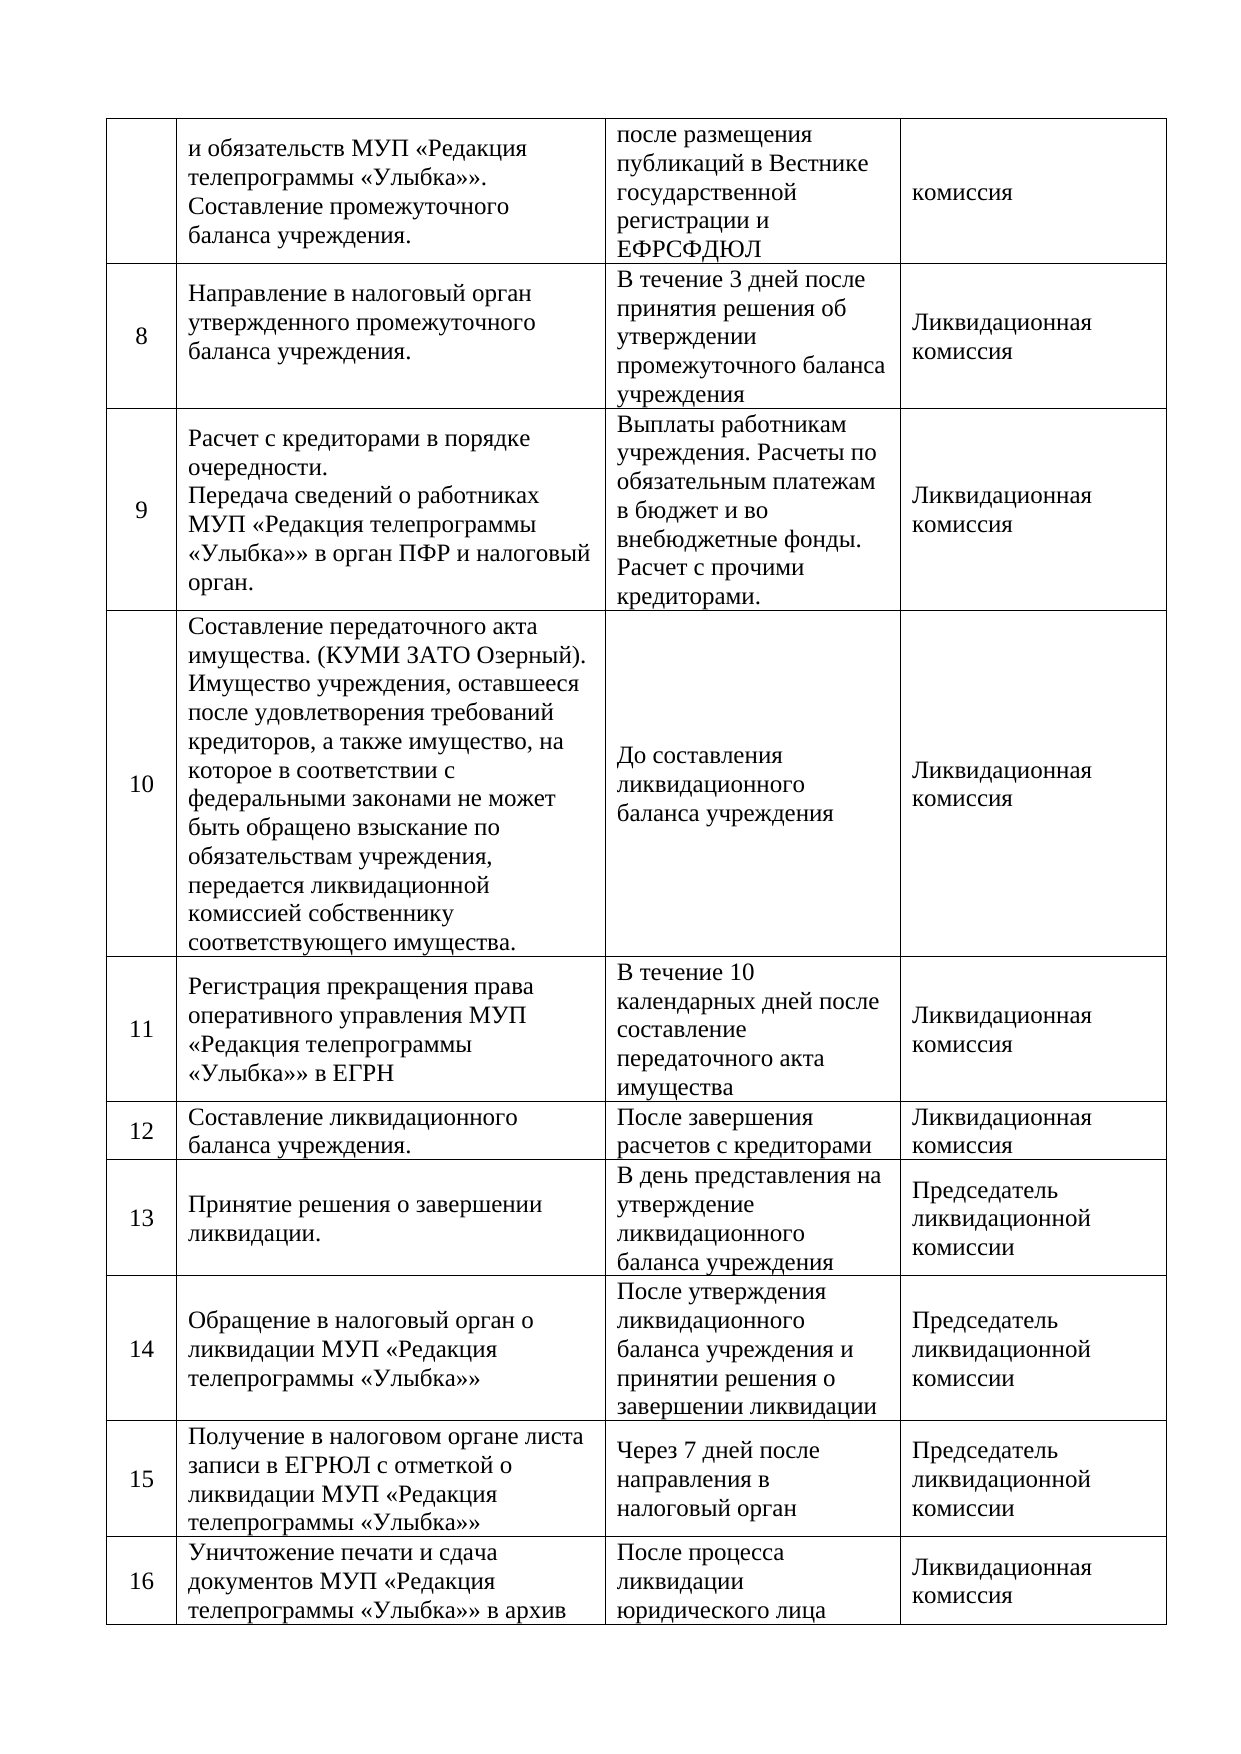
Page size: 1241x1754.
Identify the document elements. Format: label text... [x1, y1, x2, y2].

table_cell Уничтожение печати и сдача документов МУП «Редакция телепрограммы «Улыбка»» в архив [177, 1537, 605, 1623]
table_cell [901, 119, 1166, 263]
table_cell 15 [107, 1421, 176, 1536]
table_cell После процесса ликвидации юридического лица [606, 1537, 900, 1623]
table_cell После завершения расчетов с кредиторами [606, 1102, 900, 1159]
table_cell После утверждения ликвидационного баланса учреждения и принятии решения о завершении ликвидации [606, 1276, 900, 1420]
table_cell Председатель ликвидационной комиссии [901, 1276, 1166, 1420]
table_cell 8 [107, 264, 176, 408]
table_cell 16 [107, 1537, 176, 1623]
table_cell Ликвидационная комиссия [901, 1537, 1166, 1623]
table_cell Расчет с кредиторами в порядке очередности. Передача сведений о работниках МУП «Редакция телепрограммы «Улыбка»» в орган ПФР и налоговый орган. [177, 409, 605, 610]
table_cell Ликвидационная комиссия [901, 957, 1166, 1101]
table_cell Через 7 дней после направления в налоговый орган [606, 1421, 900, 1536]
table_cell Председатель ликвидационной комиссии [901, 1160, 1166, 1275]
table_cell Составление передаточного акта имущества. (КУМИ ЗАТО Озерный). Имущество учреждения, оставшееся после удовлетворения требований кредиторов, а также имущество, на которое в соответствии с федеральными законами не может быть обращено взыскание по обязательствам учреждения, передается ликвидационной комиссией собственнику соответствующего имущества. [177, 611, 605, 956]
table_cell В день представления на утверждение ликвидационного баланса учреждения [606, 1160, 900, 1275]
table_cell 12 [107, 1102, 176, 1159]
table_cell Ликвидационная комиссия [901, 1102, 1166, 1159]
table_cell Получение в налоговом органе листа записи в ЕГРЮЛ с отметкой о ликвидации МУП «Редакция телепрограммы «Улыбка»» [177, 1421, 605, 1536]
table_cell Регистрация прекращения права оперативного управления МУП «Редакция телепрограммы «Улыбка»» в ЕГРН [177, 957, 605, 1101]
table_cell 14 [107, 1276, 176, 1420]
table_cell В течение 3 дней после принятия решения об утверждении промежуточного баланса учреждения [606, 264, 900, 408]
table_cell До составления ликвидационного баланса учреждения [606, 611, 900, 956]
table_cell Направление в налоговый орган утвержденного промежуточного баланса учреждения. [177, 264, 605, 408]
table_cell Ликвидационная комиссия [901, 409, 1166, 610]
table_cell 13 [107, 1160, 176, 1275]
table_cell 7 [107, 119, 176, 263]
table_cell 10 [107, 611, 176, 956]
table_cell Ликвидационная комиссия [901, 611, 1166, 956]
table_cell 11 [107, 957, 176, 1101]
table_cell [606, 119, 900, 263]
table_cell 9 [107, 409, 176, 610]
table_cell В течение 10 календарных дней после составление передаточного акта имущества [606, 957, 900, 1101]
table_cell Принятие решения о завершении ликвидации. [177, 1160, 605, 1275]
table_cell Обращение в налоговый орган о ликвидации МУП «Редакция телепрограммы «Улыбка»» [177, 1276, 605, 1420]
table_cell Составление ликвидационного баланса учреждения. [177, 1102, 605, 1159]
table_cell Председатель ликвидационной комиссии [901, 1421, 1166, 1536]
table_cell Ликвидационная комиссия [901, 264, 1166, 408]
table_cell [177, 119, 605, 263]
table_cell Выплаты работникам учреждения. Расчеты по обязательным платежам в бюджет и во внебюджетные фонды. Расчет с прочими кредиторами. [606, 409, 900, 610]
